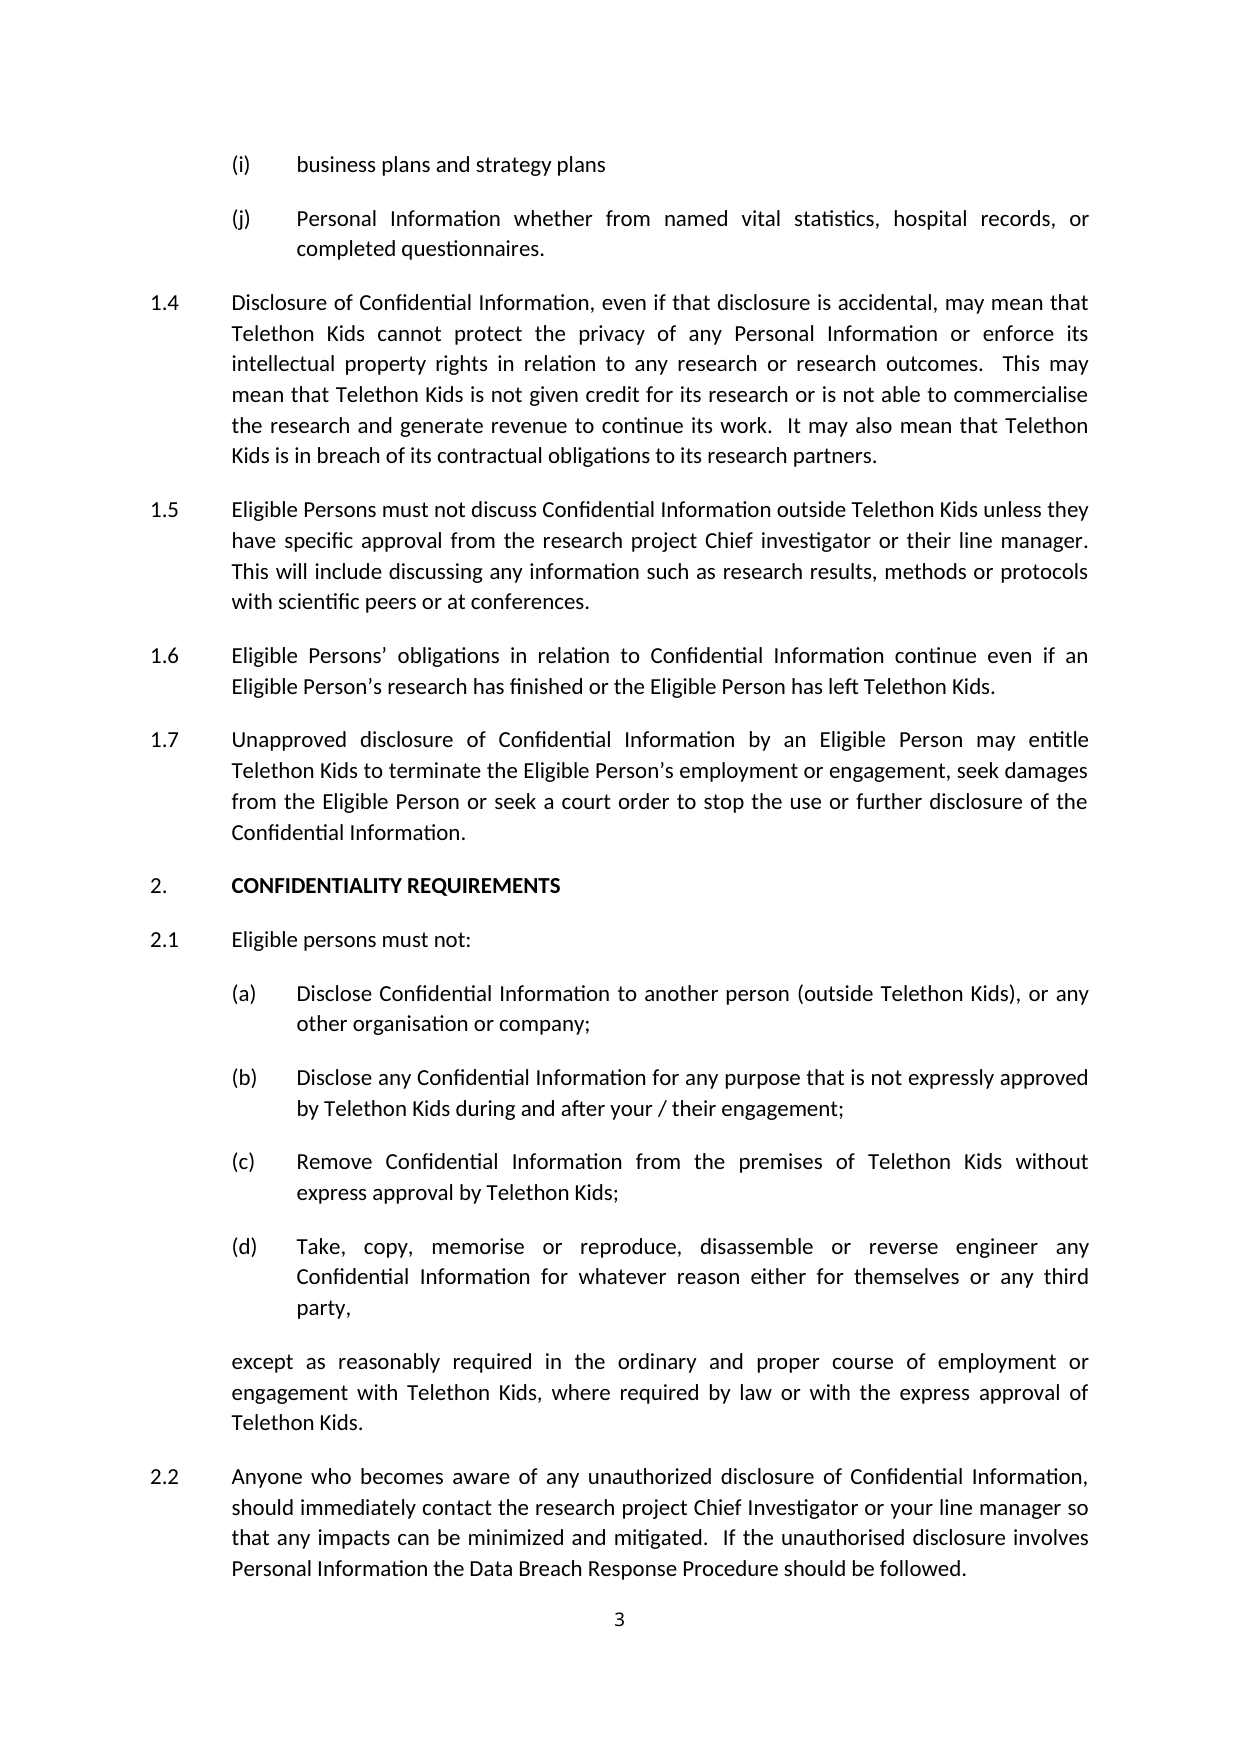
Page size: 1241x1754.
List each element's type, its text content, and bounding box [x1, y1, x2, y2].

list Disclosure of Confidential Information, even if that disclosure is accidental, may mean that Telethon Kids cannot protect the privacy of any Personal Information or enforce its intellectual property rights in relation to any research or research outcomes. This may mean that Telethon Kids is not given credit for its research or is not able to commercialise the research and generate revenue to continue its work. It may also mean that Telethon Kids is in breach of its contractual obligations to its research partners. [150, 288, 1090, 470]
list business plans and strategy plans [231, 150, 1090, 178]
list Remove Confidential Information from the premises of Telethon Kids without express approval by Telethon Kids; [231, 1147, 1090, 1206]
list Confidentiality REQUIREMENTS [150, 871, 1090, 899]
list Eligible Persons’ obligations in relation to Confidential Information continue even if an Eligible Person’s research has finished or the Eligible Person has left Telethon Kids. [150, 641, 1090, 700]
list Take, copy, memorise or reproduce, disassemble or reverse engineer any Confidential Information for whatever reason either for themselves or any third party, [231, 1232, 1090, 1321]
list Eligible persons must not: [150, 925, 1090, 953]
list Personal Information whether from named vital statistics, hospital records, or completed questionnaires. [231, 204, 1090, 262]
list Disclose any Confidential Information for any purpose that is not expressly approved by Telethon Kids during and after your / their engagement; [231, 1063, 1090, 1122]
list Disclose Confidential Information to another person (outside Telethon Kids), or any other organisation or company; [231, 979, 1090, 1037]
list Eligible Persons must not discuss Confidential Information outside Telethon Kids unless they have specific approval from the research project Chief investigator or their line manager. This will include discussing any information such as research results, methods or protocols with scientific peers or at conferences. [150, 495, 1090, 616]
list Anyone who becomes aware of any unauthorized disclosure of Confidential Information, should immediately contact the research project Chief Investigator or your line manager so that any impacts can be minimized and mitigated. If the unauthorised disclosure involves Personal Information the Data Breach Response Procedure should be followed. [150, 1462, 1090, 1582]
text except as reasonably required in the ordinary and proper course of employment or engagement with Telethon Kids, where required by law or with the express approval of Telethon Kids. [231, 1347, 1090, 1436]
list Unapproved disclosure of Confidential Information by an Eligible Person may entitle Telethon Kids to terminate the Eligible Person’s employment or engagement, seek damages from the Eligible Person or seek a court order to stop the use or further disclosure of the Confidential Information. [150, 726, 1090, 846]
